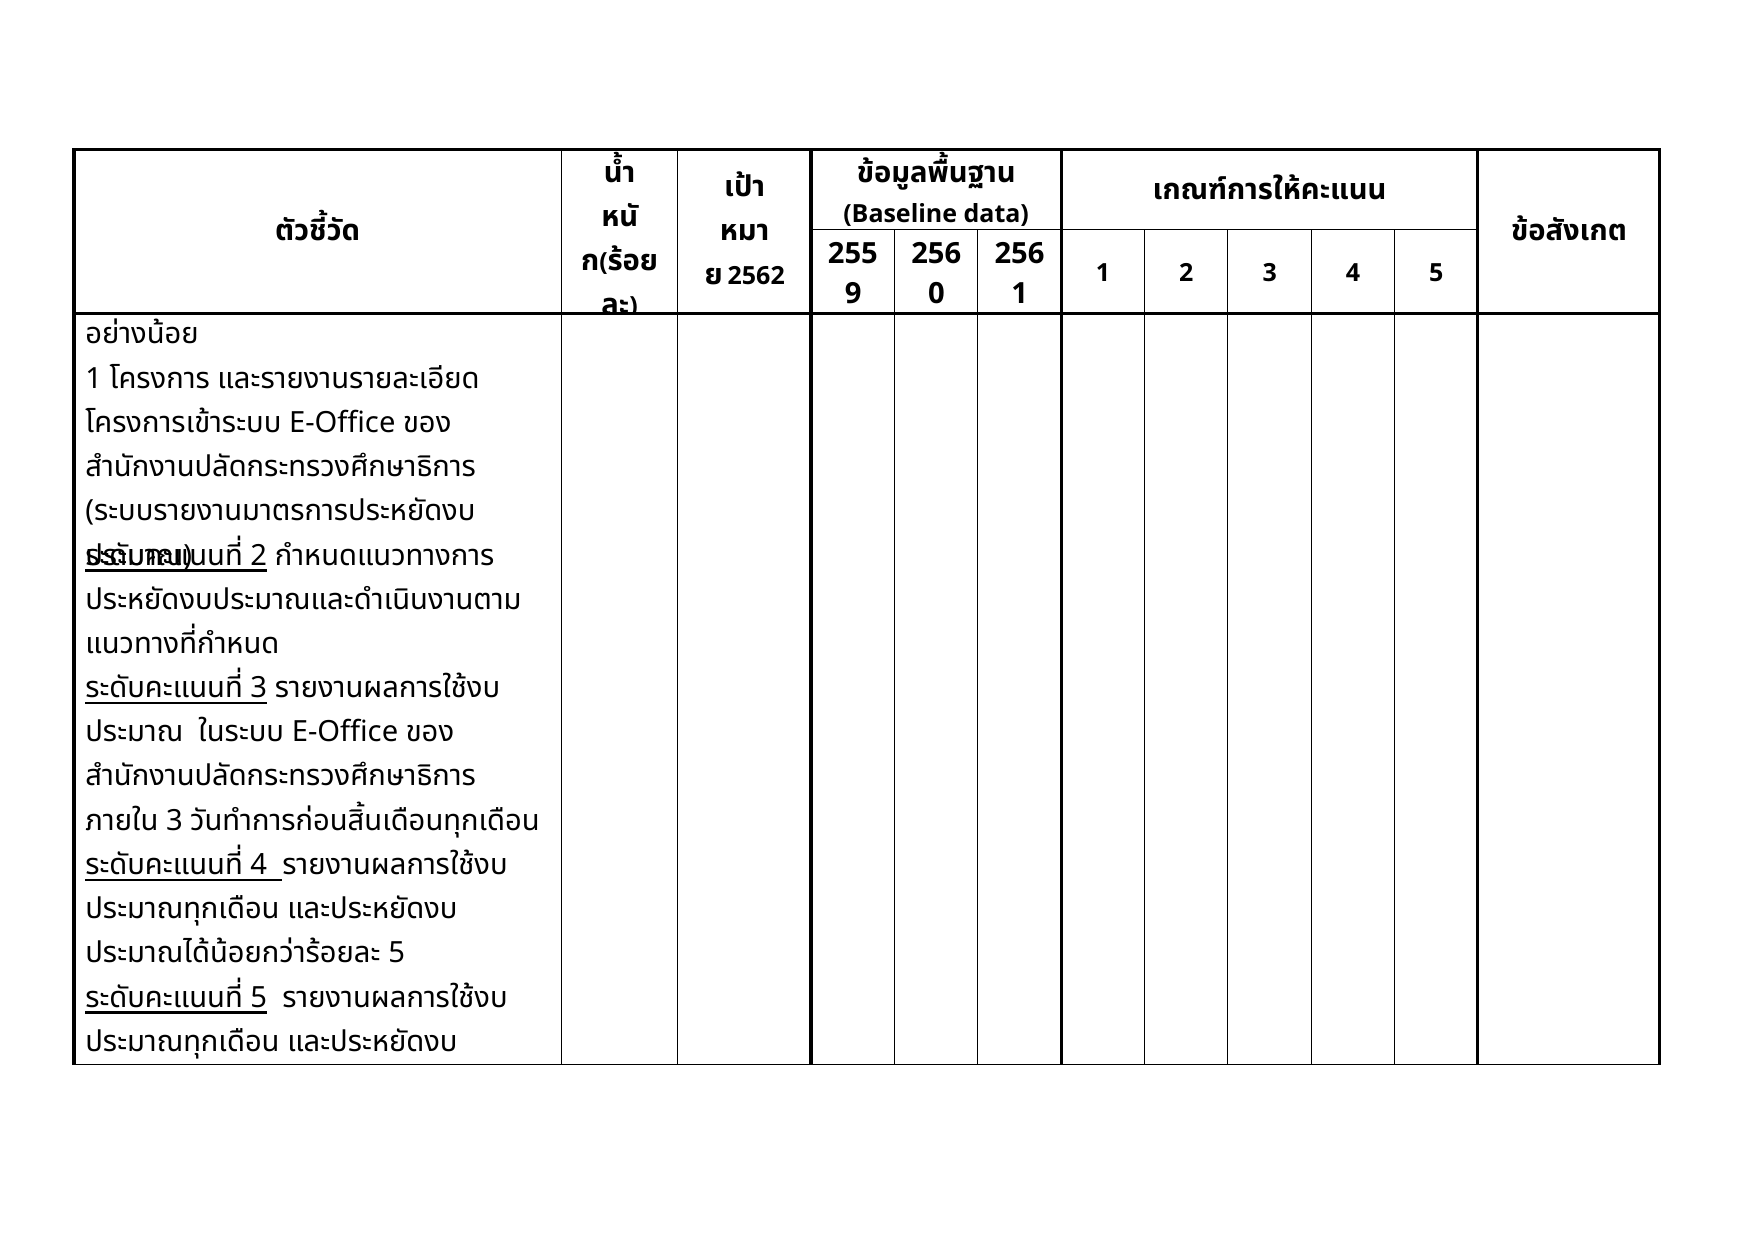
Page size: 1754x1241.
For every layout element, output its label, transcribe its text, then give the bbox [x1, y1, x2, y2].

table_header เป้าหมาย2562 [678, 151, 809, 312]
table_header ข้อสังเกต [1479, 151, 1658, 312]
table_cell 2559 [813, 230, 894, 312]
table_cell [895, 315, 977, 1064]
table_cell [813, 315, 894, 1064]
table_header น้ำหนัก(ร้อยละ) [562, 151, 677, 312]
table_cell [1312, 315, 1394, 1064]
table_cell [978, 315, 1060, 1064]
table_cell 2 [1145, 230, 1227, 312]
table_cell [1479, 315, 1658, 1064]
table_header ข้อมูลพื้นฐาน (Baseline data) [813, 151, 1060, 229]
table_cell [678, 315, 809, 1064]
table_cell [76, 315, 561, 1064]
table_cell 2560 [895, 230, 977, 312]
table_cell 2561 [978, 230, 1060, 312]
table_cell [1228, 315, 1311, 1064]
table_cell 1 [1063, 230, 1144, 312]
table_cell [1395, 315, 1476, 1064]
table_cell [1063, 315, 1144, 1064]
table_cell 4 [1312, 230, 1394, 312]
table_cell 5 [1395, 230, 1476, 312]
table_header ตัวชี้วัด [76, 151, 561, 312]
table_header เกณฑ์การให้คะแนน [1063, 151, 1476, 229]
table_cell 3 [1228, 230, 1311, 312]
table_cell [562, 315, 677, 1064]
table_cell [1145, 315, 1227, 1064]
